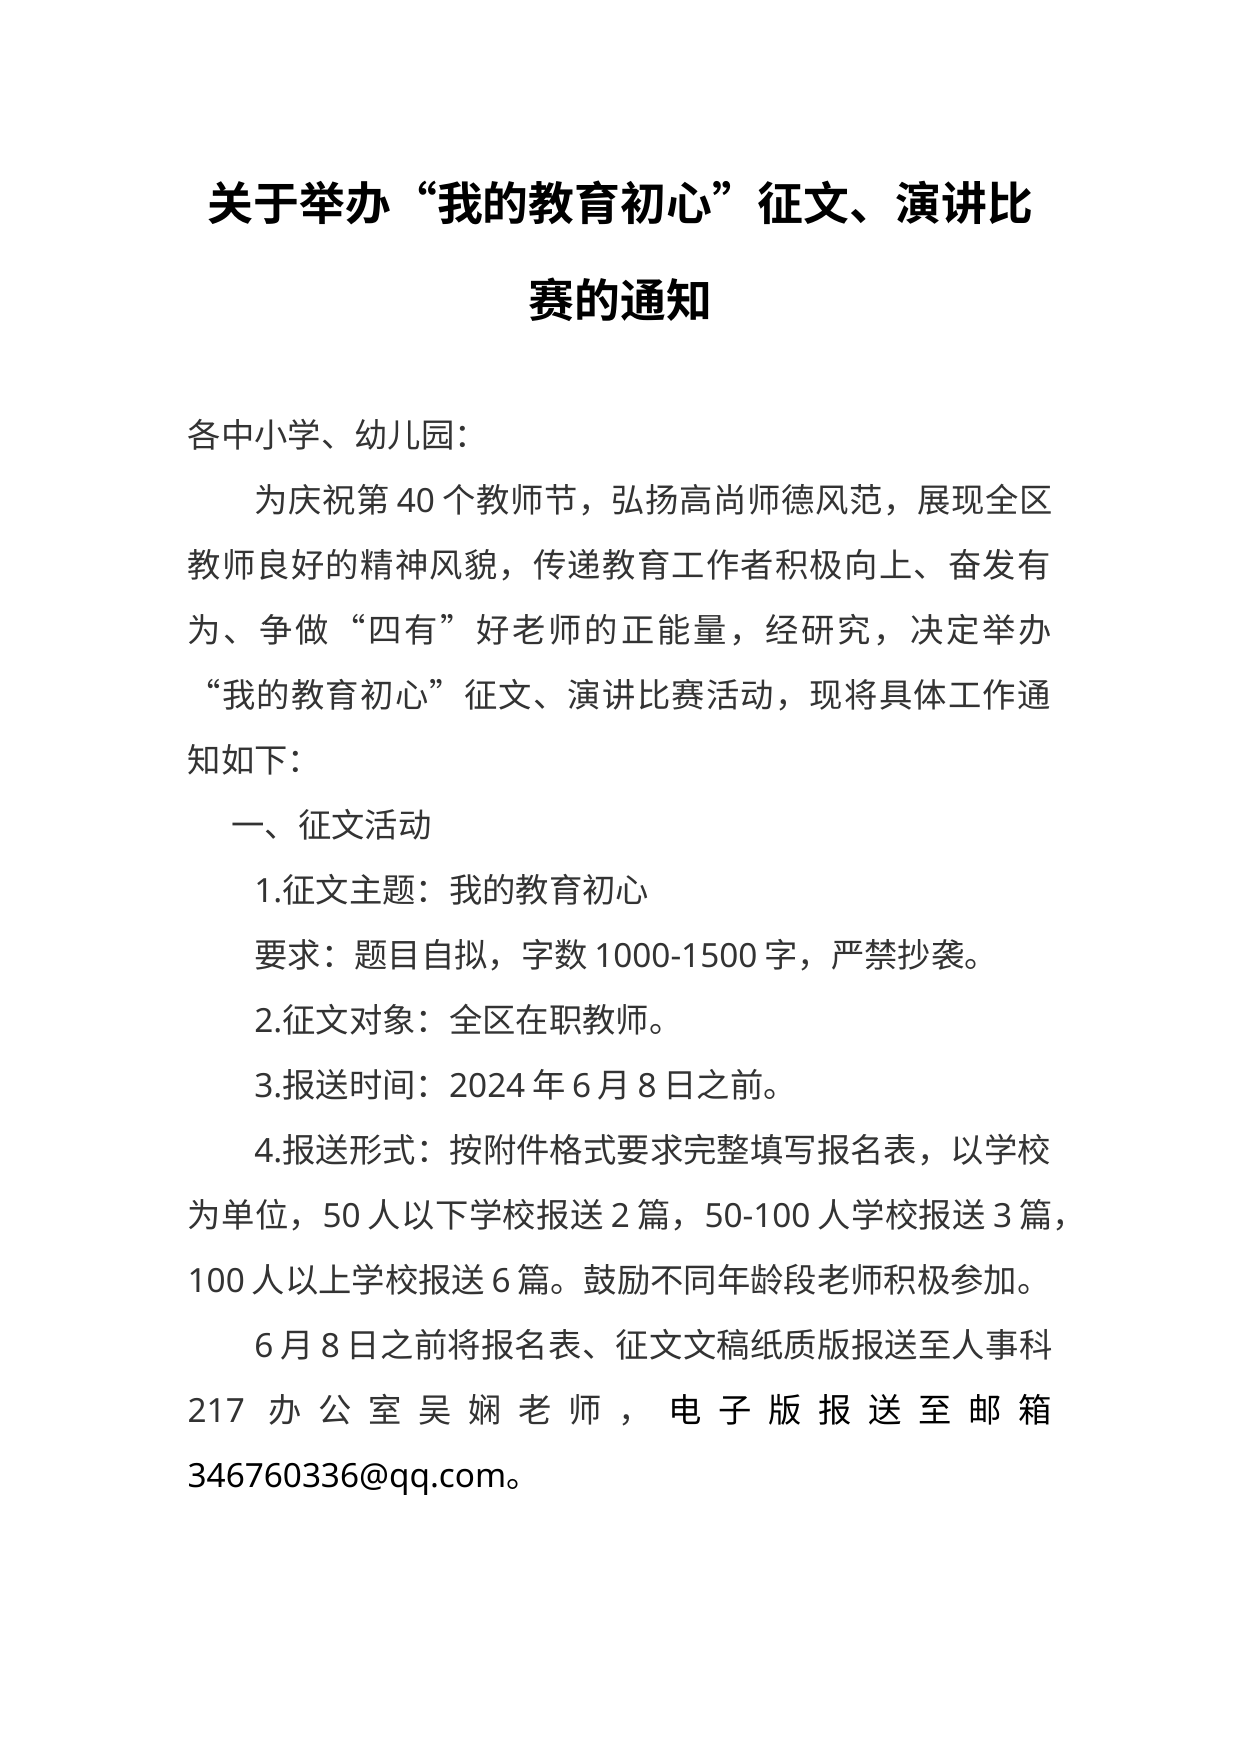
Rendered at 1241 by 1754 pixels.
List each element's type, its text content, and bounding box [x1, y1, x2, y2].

text 1.征文主题：我的教育初心 [187, 856, 1053, 921]
text 要求：题目自拟，字数1000-1500字，严禁抄袭。 [187, 921, 1053, 986]
text 各中小学、幼儿园： [187, 401, 1053, 466]
text 为庆祝第40个教师节，弘扬高尚师德风范，展现全区教师良好的精神风貌，传递教育工作者积极向上、奋发有为、争做“四有”好老师的正能量，经研究，决定举办“我的教育初心”征文、演讲比赛活动，现将具体工作通知如下： [187, 466, 1053, 791]
text 一、征文活动 [187, 791, 1053, 856]
text 4.报送形式：按附件格式要求完整填写报名表，以学校为单位，50人以下学校报送2篇，50-100人学校报送3篇，100人以上学校报送6篇。鼓励不同年龄段老师积极参加。 [187, 1116, 1053, 1311]
text 2.征文对象：全区在职教师。 [187, 986, 1053, 1051]
subtitle 关于举办“我的教育初心”征文、演讲比赛的通知 [187, 152, 1053, 347]
text 3.报送时间：2024年6月8日之前。 [187, 1051, 1053, 1116]
text 6月8日之前将报名表、征文文稿纸质版报送至人事科217办公室吴娴老师，电子版报送至邮箱346760336@qq.com。 [187, 1311, 1053, 1506]
